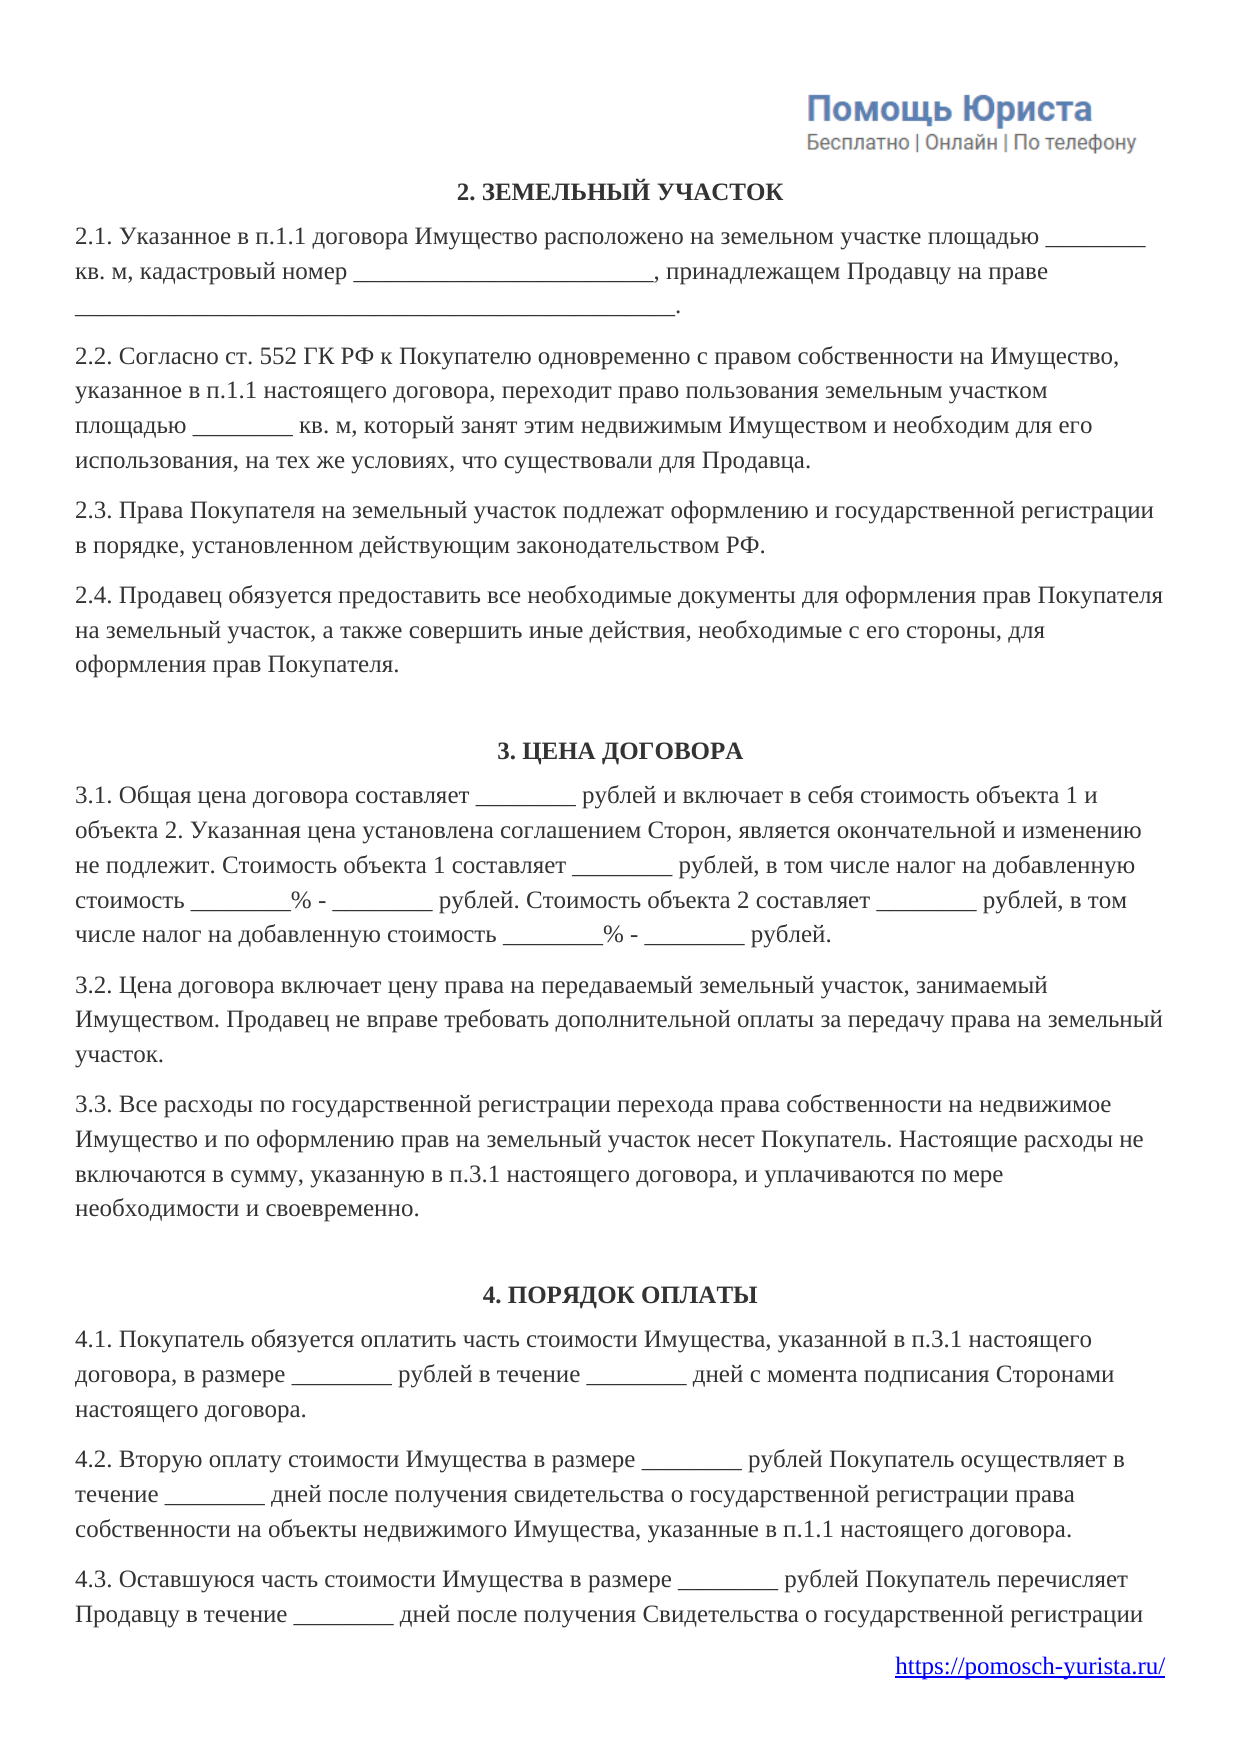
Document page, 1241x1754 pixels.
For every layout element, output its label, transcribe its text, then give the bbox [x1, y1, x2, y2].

text 2. ЗЕМЕЛЬНЫЙ УЧАСТОК [75, 177, 1165, 205]
picture [771, 73, 1166, 177]
text 2.4. Продавец обязуется предоставить все необходимые документы для оформления прав Покупателя на земельный участок, а также совершить иные действия, необходимые с его стороны, для оформления прав Покупателя. [75, 580, 1165, 678]
text 2.3. Права Покупателя на земельный участок подлежат оформлению и государственной регистрации в порядке, установленном действующим законодательством РФ. [75, 495, 1165, 558]
text 4. ПОРЯДОК ОПЛАТЫ [75, 1280, 1165, 1309]
text 4.1. Покупатель обязуется оплатить часть стоимости Имущества, указанной в п.3.1 настоящего договора, в размере ________ рублей в течение ________ дней с момента подписания Сторонами настоящего договора. [75, 1324, 1165, 1423]
text 3.1. Общая цена договора составляет ________ рублей и включает в себя стоимость объекта 1 и объекта 2. Указанная цена установлена соглашением Сторон, является окончательной и изменению не подлежит. Стоимость объекта 1 составляет ________ рублей, в том числе налог на добавленную стоимость ________% - ________ рублей. Стоимость объекта 2 составляет ________ рублей, в том числе налог на добавленную стоимость ________% - ________ рублей. [75, 781, 1165, 948]
text 3.3. Все расходы по государственной регистрации перехода права собственности на недвижимое Имущество и по оформлению прав на земельный участок несет Покупатель. Настоящие расходы не включаются в сумму, указанную в п.3.1 настоящего договора, и уплачиваются по мере необходимости и своевременно. [75, 1089, 1165, 1222]
text 3.2. Цена договора включает цену права на передаваемый земельный участок, занимаемый Имуществом. Продавец не вправе требовать дополнительной оплаты за передачу права на земельный участок. [75, 970, 1165, 1068]
text 3. ЦЕНА ДОГОВОРА [75, 736, 1165, 765]
text 2.2. Согласно ст. 552 ГК РФ к Покупателю одновременно с правом собственности на Имущество, указанное в п.1.1 настоящего договора, переходит право пользования земельным участком площадью ________ кв. м, который занят этим недвижимым Имуществом и необходим для его использования, на тех же условиях, что существовали для Продавца. [75, 341, 1165, 473]
text 4.2. Вторую оплату стоимости Имущества в размере ________ рублей Покупатель осуществляет в течение ________ дней после получения свидетельства о государственной регистрации права собственности на объекты недвижимого Имущества, указанные в п.1.1 настоящего договора. [75, 1444, 1165, 1542]
text 2.1. Указанное в п.1.1 договора Имущество расположено на земельном участке площадью ________ кв. м, кадастровый номер ________________________, принадлежащем Продавцу на праве ________________________________________________. [75, 221, 1165, 319]
